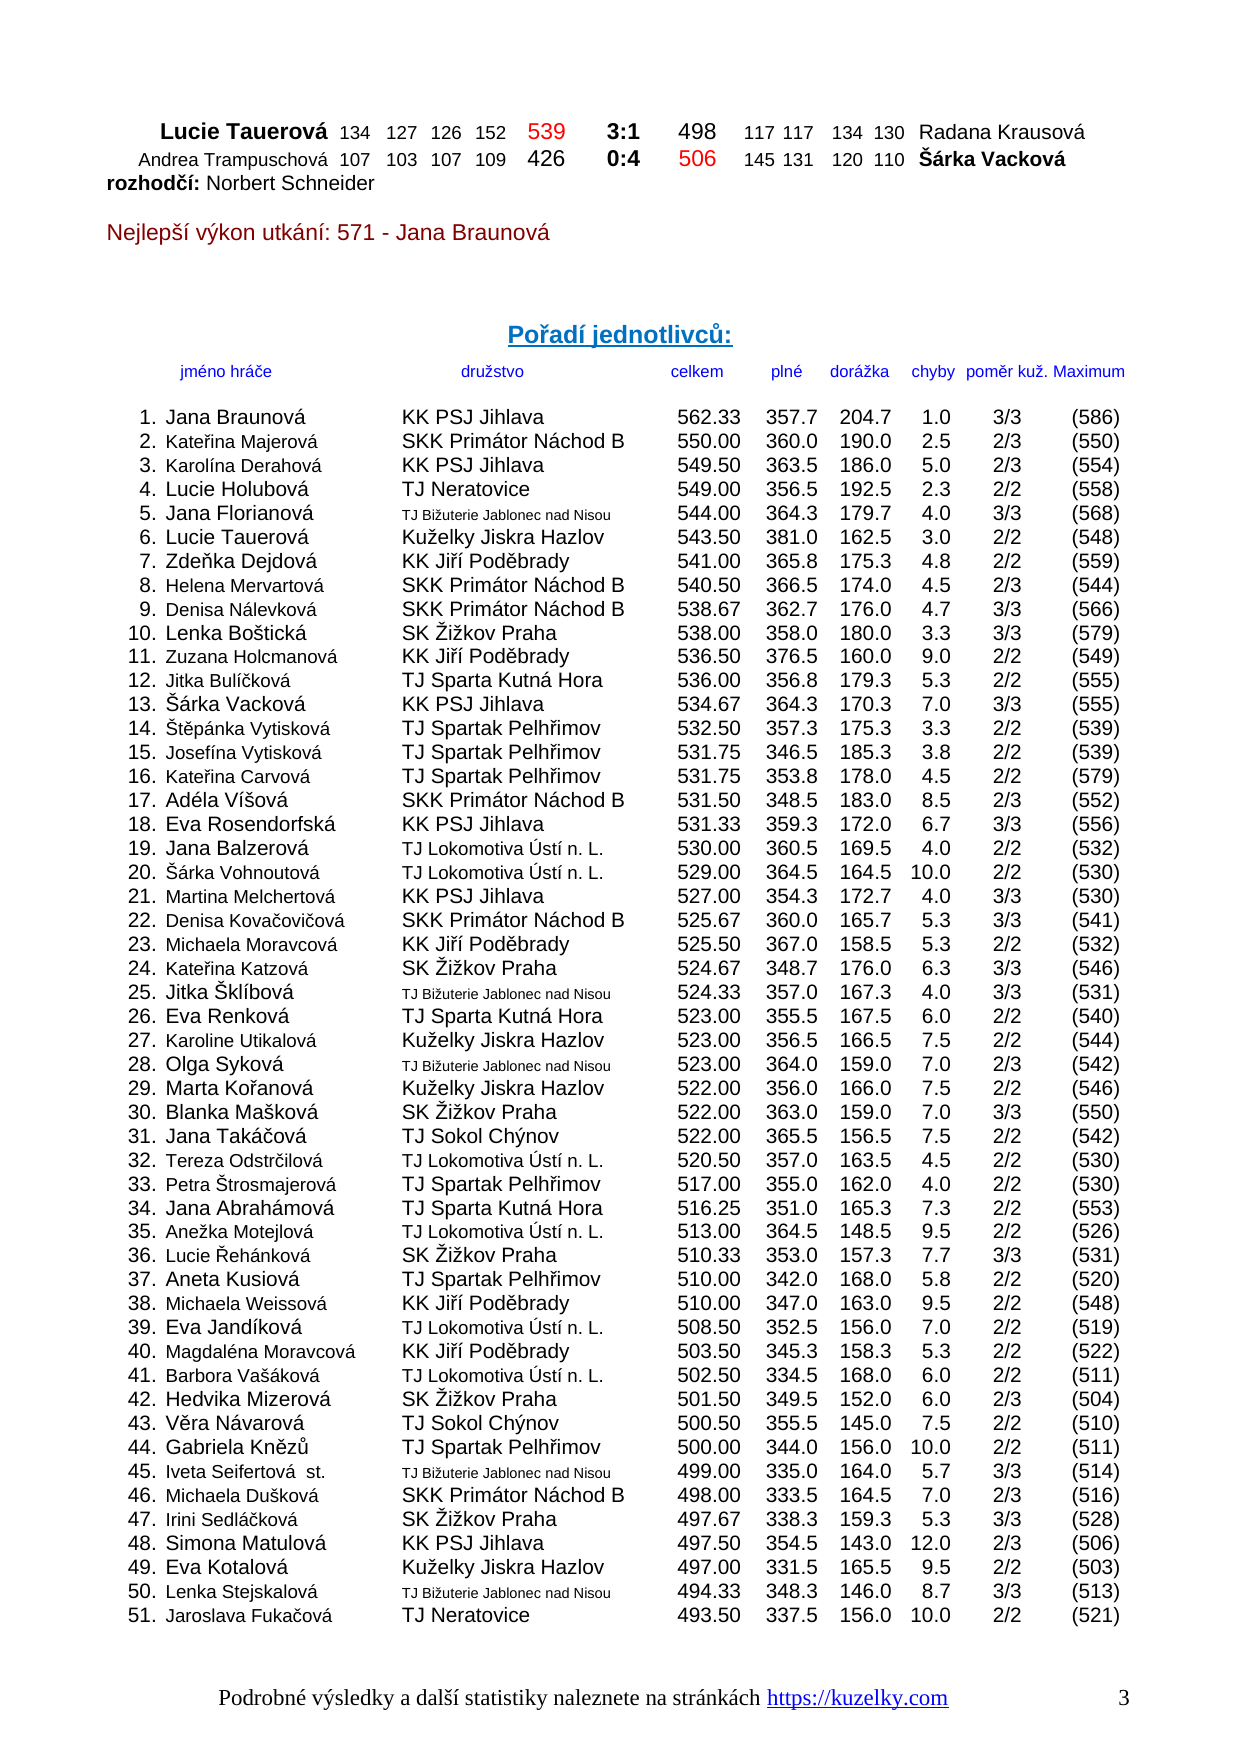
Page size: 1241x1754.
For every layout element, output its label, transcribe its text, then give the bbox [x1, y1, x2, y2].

text 38. Michaela Weissová KK Jiří Poděbrady 510.00 347.0 163.0 9.5 2/2 (548) [106, 1291, 1134, 1315]
text 1. Jana Braunová KK PSJ Jihlava 562.33 357.7 204.7 1.0 3/3 (586) [106, 405, 1134, 429]
text 15. Josefína Vytisková TJ Spartak Pelhřimov 531.75 346.5 185.3 3.8 2/2 (539) [106, 740, 1134, 764]
text 5. Jana Florianová TJ Bižuterie Jablonec nad Nisou 544.00 364.3 179.7 4.0 3/3 (568) [106, 501, 1134, 524]
text 42. Hedvika Mizerová SK Žižkov Praha 501.50 349.5 152.0 6.0 2/3 (504) [106, 1387, 1134, 1411]
text 50. Lenka Stejskalová TJ Bižuterie Jablonec nad Nisou 494.33 348.3 146.0 8.7 3/3 (513) [106, 1579, 1134, 1603]
text rozhodčí: Norbert Schneider [106, 171, 1134, 195]
text 23. Michaela Moravcová KK Jiří Poděbrady 525.50 367.0 158.5 5.3 2/2 (532) [106, 932, 1134, 956]
text jméno hráče družstvo celkem plné dorážka chyby poměr kuž. Maximum [106, 362, 1134, 381]
text 8. Helena Mervartová SKK Primátor Náchod B 540.50 366.5 174.0 4.5 2/3 (544) [106, 572, 1134, 596]
text 37. Aneta Kusiová TJ Spartak Pelhřimov 510.00 342.0 168.0 5.8 2/2 (520) [106, 1267, 1134, 1291]
text 43. Věra Návarová TJ Sokol Chýnov 500.50 355.5 145.0 7.5 2/2 (510) [106, 1411, 1134, 1435]
text 21. Martina Melchertová KK PSJ Jihlava 527.00 354.3 172.7 4.0 3/3 (530) [106, 884, 1134, 908]
text 40. Magdaléna Moravcová KK Jiří Poděbrady 503.50 345.3 158.3 5.3 2/2 (522) [106, 1339, 1134, 1363]
text 24. Kateřina Katzová SK Žižkov Praha 524.67 348.7 176.0 6.3 3/3 (546) [106, 956, 1134, 980]
text 6. Lucie Tauerová Kuželky Jiskra Hazlov 543.50 381.0 162.5 3.0 2/2 (548) [106, 524, 1134, 548]
text 48. Simona Matulová KK PSJ Jihlava 497.50 354.5 143.0 12.0 2/3 (506) [106, 1531, 1134, 1555]
text 19. Jana Balzerová TJ Lokomotiva Ústí n. L. 530.00 360.5 169.5 4.0 2/2 (532) [106, 836, 1134, 860]
text 2. Kateřina Majerová SKK Primátor Náchod B 550.00 360.0 190.0 2.5 2/3 (550) [106, 429, 1134, 453]
text 13. Šárka Vacková KK PSJ Jihlava 534.67 364.3 170.3 7.0 3/3 (555) [106, 692, 1134, 716]
text 11. Zuzana Holcmanová KK Jiří Poděbrady 536.50 376.5 160.0 9.0 2/2 (549) [106, 644, 1134, 668]
text 44. Gabriela Knězů TJ Spartak Pelhřimov 500.00 344.0 156.0 10.0 2/2 (511) [106, 1435, 1134, 1459]
text 3. Karolína Derahová KK PSJ Jihlava 549.50 363.5 186.0 5.0 2/3 (554) [106, 453, 1134, 477]
text 36. Lucie Řehánková SK Žižkov Praha 510.33 353.0 157.3 7.7 3/3 (531) [106, 1243, 1134, 1267]
text 25. Jitka Šklíbová TJ Bižuterie Jablonec nad Nisou 524.33 357.0 167.3 4.0 3/3 (531) [106, 980, 1134, 1004]
text Pořadí jednotlivců: [94, 320, 1145, 349]
text 34. Jana Abrahámová TJ Sparta Kutná Hora 516.25 351.0 165.3 7.3 2/2 (553) [106, 1195, 1134, 1219]
text Nejlepší výkon utkání: 571 - Jana Braunová [106, 219, 1134, 245]
text Andrea Trampuschová 107 103 107 109 426 0:4 506 145 131 120 110 Šárka Vacková [106, 144, 1134, 171]
text 16. Kateřina Carvová TJ Spartak Pelhřimov 531.75 353.8 178.0 4.5 2/2 (579) [106, 764, 1134, 788]
text 22. Denisa Kovačovičová SKK Primátor Náchod B 525.67 360.0 165.7 5.3 3/3 (541) [106, 908, 1134, 932]
text 33. Petra Štrosmajerová TJ Spartak Pelhřimov 517.00 355.0 162.0 4.0 2/2 (530) [106, 1171, 1134, 1195]
text 26. Eva Renková TJ Sparta Kutná Hora 523.00 355.5 167.5 6.0 2/2 (540) [106, 1004, 1134, 1028]
text 35. Anežka Motejlová TJ Lokomotiva Ústí n. L. 513.00 364.5 148.5 9.5 2/2 (526) [106, 1219, 1134, 1243]
text 49. Eva Kotalová Kuželky Jiskra Hazlov 497.00 331.5 165.5 9.5 2/2 (503) [106, 1555, 1134, 1579]
text 4. Lucie Holubová TJ Neratovice 549.00 356.5 192.5 2.3 2/2 (558) [106, 477, 1134, 501]
text 32. Tereza Odstrčilová TJ Lokomotiva Ústí n. L. 520.50 357.0 163.5 4.5 2/2 (530) [106, 1147, 1134, 1171]
text 46. Michaela Dušková SKK Primátor Náchod B 498.00 333.5 164.5 7.0 2/3 (516) [106, 1483, 1134, 1507]
text 9. Denisa Nálevková SKK Primátor Náchod B 538.67 362.7 176.0 4.7 3/3 (566) [106, 596, 1134, 620]
text 10. Lenka Boštická SK Žižkov Praha 538.00 358.0 180.0 3.3 3/3 (579) [106, 620, 1134, 644]
text 17. Adéla Víšová SKK Primátor Náchod B 531.50 348.5 183.0 8.5 2/3 (552) [106, 788, 1134, 812]
text 27. Karoline Utikalová Kuželky Jiskra Hazlov 523.00 356.5 166.5 7.5 2/2 (544) [106, 1028, 1134, 1052]
text 7. Zdeňka Dejdová KK Jiří Poděbrady 541.00 365.8 175.3 4.8 2/2 (559) [106, 548, 1134, 572]
text 18. Eva Rosendorfská KK PSJ Jihlava 531.33 359.3 172.0 6.7 3/3 (556) [106, 812, 1134, 836]
text 29. Marta Kořanová Kuželky Jiskra Hazlov 522.00 356.0 166.0 7.5 2/2 (546) [106, 1076, 1134, 1099]
text 12. Jitka Bulíčková TJ Sparta Kutná Hora 536.00 356.8 179.3 5.3 2/2 (555) [106, 668, 1134, 692]
text 47. Irini Sedláčková SK Žižkov Praha 497.67 338.3 159.3 5.3 3/3 (528) [106, 1507, 1134, 1531]
text 39. Eva Jandíková TJ Lokomotiva Ústí n. L. 508.50 352.5 156.0 7.0 2/2 (519) [106, 1315, 1134, 1339]
text 28. Olga Syková TJ Bižuterie Jablonec nad Nisou 523.00 364.0 159.0 7.0 2/3 (542) [106, 1052, 1134, 1076]
text 45. Iveta Seifertová st. TJ Bižuterie Jablonec nad Nisou 499.00 335.0 164.0 5.7 3/3 (514) [106, 1459, 1134, 1483]
text 14. Štěpánka Vytisková TJ Spartak Pelhřimov 532.50 357.3 175.3 3.3 2/2 (539) [106, 716, 1134, 740]
text 20. Šárka Vohnoutová TJ Lokomotiva Ústí n. L. 529.00 364.5 164.5 10.0 2/2 (530) [106, 860, 1134, 884]
text 51. Jaroslava Fukačová TJ Neratovice 493.50 337.5 156.0 10.0 2/2 (521) [106, 1603, 1134, 1627]
text Lucie Tauerová 134 127 126 152 539 3:1 498 117 117 134 130 Radana Krausová [106, 118, 1134, 144]
text 30. Blanka Mašková SK Žižkov Praha 522.00 363.0 159.0 7.0 3/3 (550) [106, 1099, 1134, 1123]
text 41. Barbora Vašáková TJ Lokomotiva Ústí n. L. 502.50 334.5 168.0 6.0 2/2 (511) [106, 1363, 1134, 1387]
text 31. Jana Takáčová TJ Sokol Chýnov 522.00 365.5 156.5 7.5 2/2 (542) [106, 1123, 1134, 1147]
